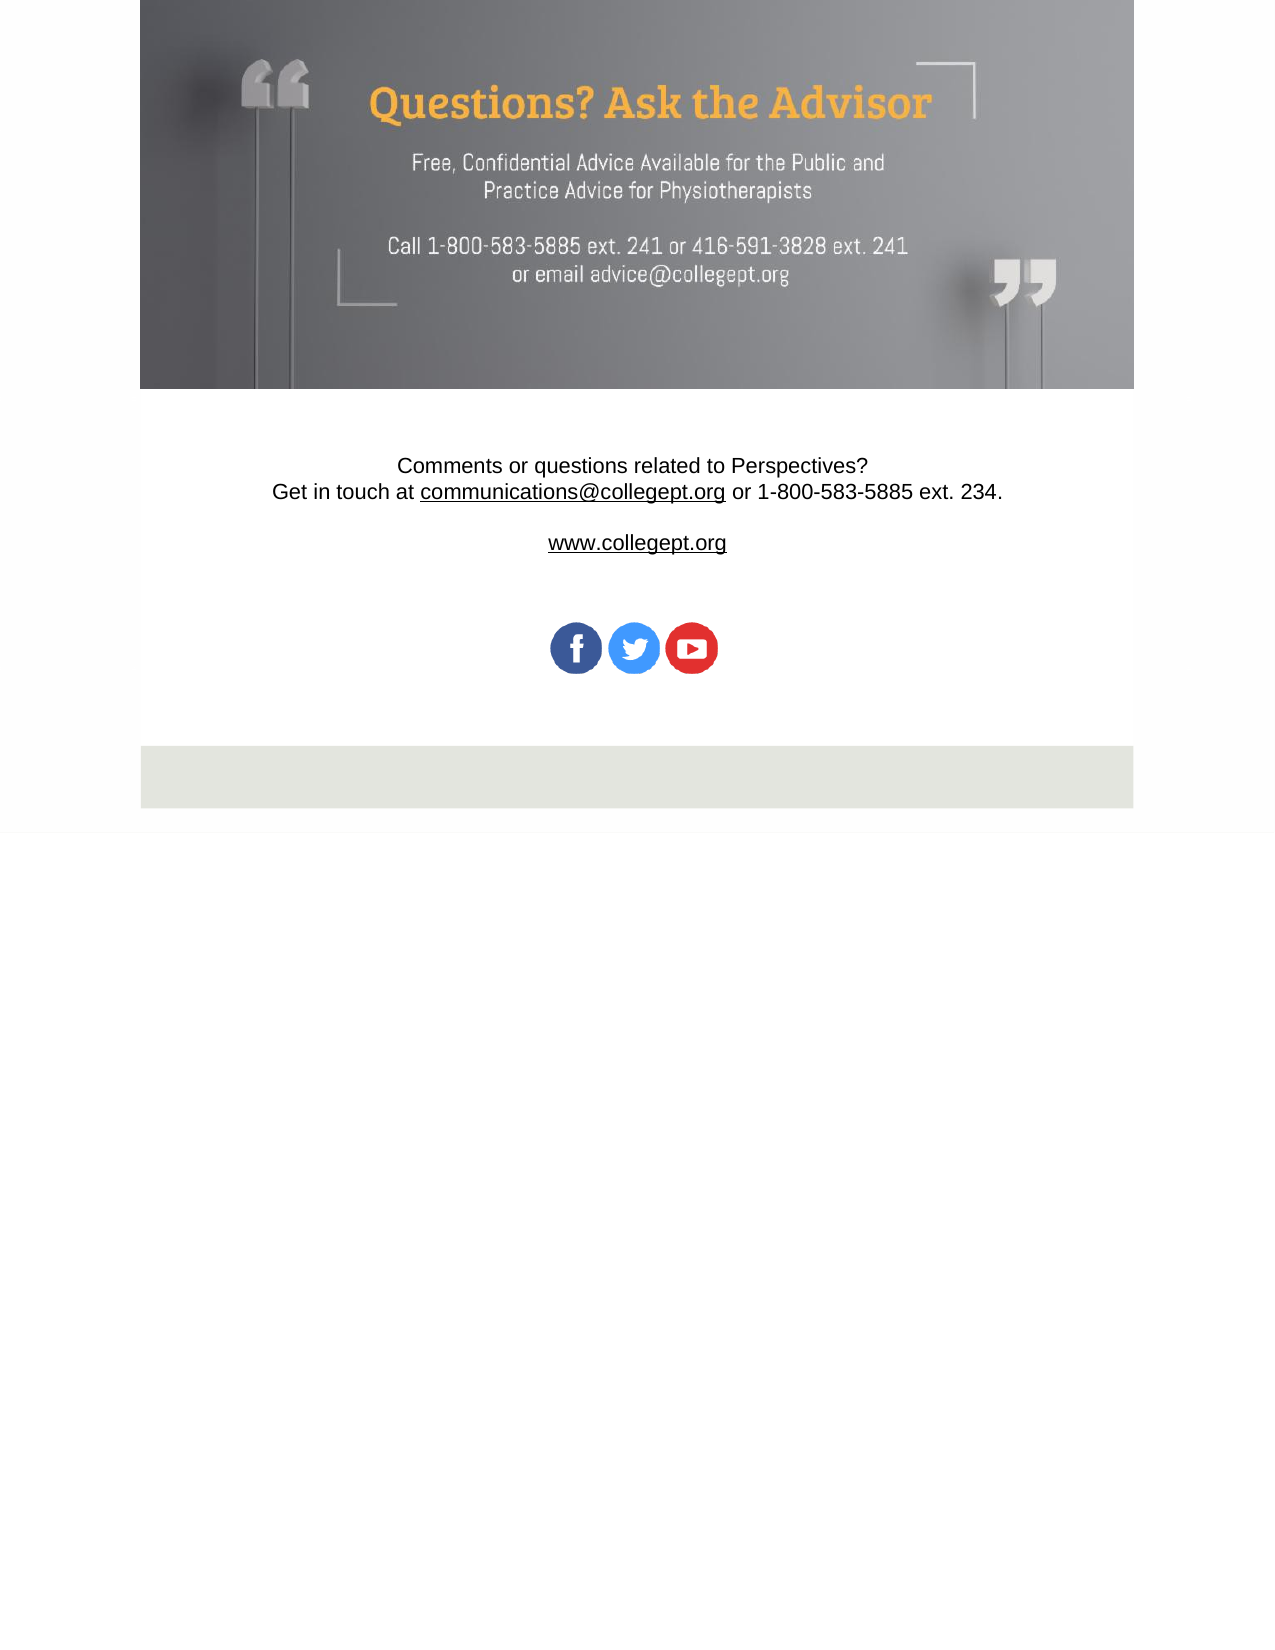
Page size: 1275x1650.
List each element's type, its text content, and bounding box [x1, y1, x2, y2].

text Get in touch at communications@collegept.org or 1-800-583-5885 ext. 234. www.collegept.org [256, 479, 1019, 555]
picture [0, 0, 1275, 833]
text Comments or questions related to Perspectives? [256, 453, 1010, 478]
